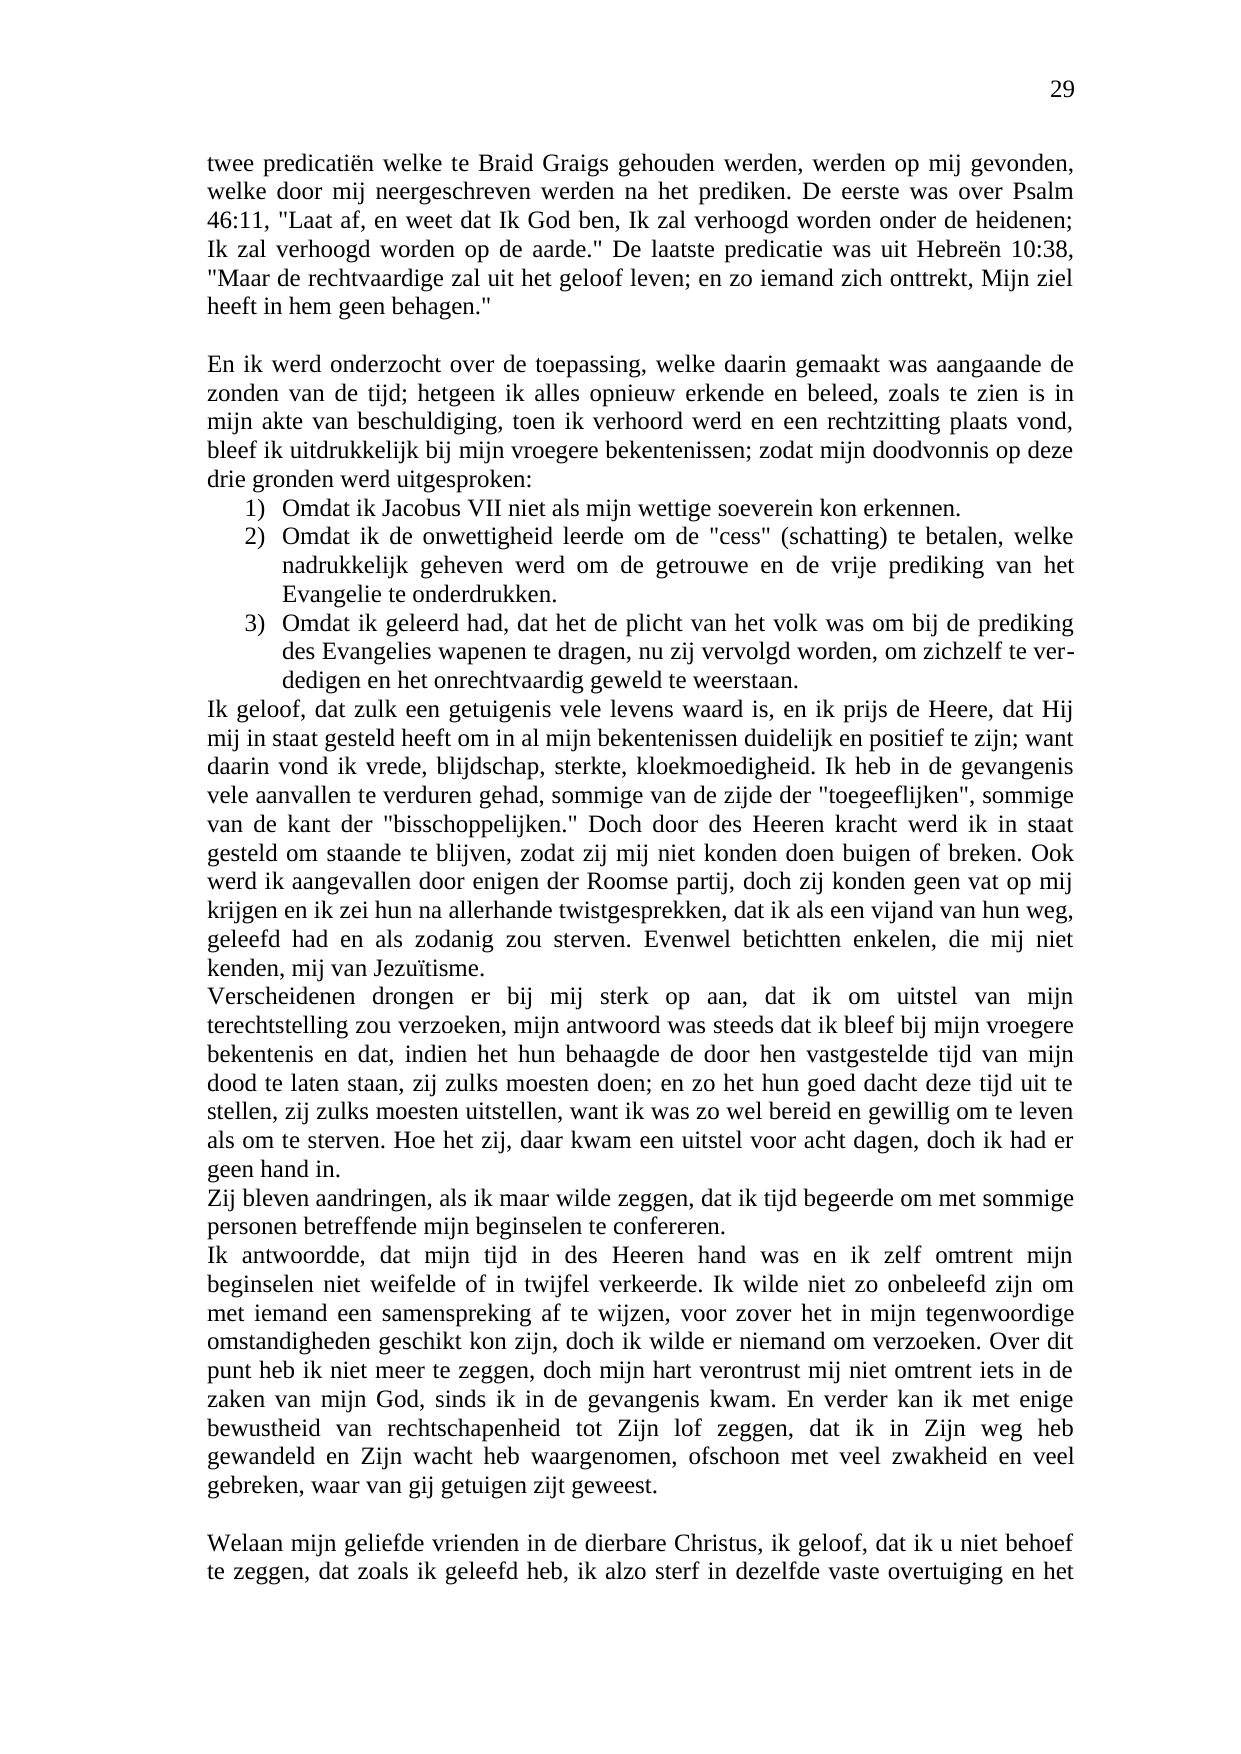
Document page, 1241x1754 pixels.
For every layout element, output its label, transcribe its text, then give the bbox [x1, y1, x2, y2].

text Verscheidenen drongen er bij mij sterk op aan, dat ik om uitstel van mijn terechtstelling zou verzoeken, mijn antwoord was steeds dat ik bleef bij mijn vroegere bekentenis en dat, indien het hun behaagde de door hen vastgestelde tijd van mijn dood te laten staan, zij zulks moesten doen; en zo het hun goed dacht deze tijd uit te stellen, zij zulks moesten uitstellen, want ik was zo wel bereid en gewillig om te leven als om te sterven. Hoe het zij, daar kwam een uitstel voor acht dagen, doch ik had er geen hand in. [207, 981, 1075, 1183]
text Ik antwoordde, dat mijn tijd in des Heeren hand was en ik zelf omtrent mijn beginselen niet weifelde of in twijfel verkeerde. Ik wilde niet zo onbeleefd zijn om met iemand een samenspreking af te wijzen, voor zover het in mijn tegenwoordige omstandigheden geschikt kon zijn, doch ik wilde er niemand om verzoeken. Over dit punt heb ik niet meer te zeggen, doch mijn hart verontrust mij niet omtrent iets in de zaken van mijn God, sinds ik in de gevangenis kwam. En verder kan ik met enige bewustheid van rechtschapenheid tot Zijn lof zeggen, dat ik in Zijn weg heb gewandeld en Zijn wacht heb waargenomen, ofschoon met veel zwakheid en veel gebreken, waar van gij getuigen zijt geweest. [207, 1240, 1075, 1499]
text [207, 148, 1075, 320]
list Omdat ik de onwettigheid leerde om de "cess" (schatting) te betalen, welke nadrukkelijk geheven werd om de getrouwe en de vrije prediking van het Evangelie te onderdrukken. [244, 521, 1075, 608]
text Zij bleven aandringen, als ik maar wilde zeggen, dat ik tijd begeerde om met sommige personen betreffende mijn beginselen te confereren. [207, 1183, 1075, 1240]
text En ik werd onderzocht over de toepassing, welke daarin gemaakt was aangaande de zonden van de tijd; hetgeen ik alles opnieuw erkende en beleed, zoals te zien is in mijn akte van beschuldiging, toen ik verhoord werd en een rechtzitting plaats vond, bleef ik uitdrukkelijk bij mijn vroegere bekentenissen; zodat mijn doodvonnis op deze drie gronden werd uitgesproken: [207, 349, 1075, 493]
list Omdat ik Jacobus VII niet als mijn wettige soeverein kon erkennen. [244, 493, 1075, 521]
text Ik geloof, dat zulk een getuigenis vele levens waard is, en ik prijs de Heere, dat Hij mij in staat gesteld heeft om in al mijn bekentenissen duidelijk en positief te zijn; want daarin vond ik vrede, blijdschap, sterkte, kloekmoedigheid. Ik heb in de gevangenis vele aanvallen te verduren gehad, sommige van de zijde der "toegeeflijken", sommige van de kant der "bisschoppelijken." Doch door des Heeren kracht werd ik in staat gesteld om staande te blijven, zodat zij mij niet konden doen buigen of breken. Ook werd ik aangevallen door enigen der Roomse partij, doch zij konden geen vat op mij krijgen en ik zei hun na allerhande twistgesprekken, dat ik als een vijand van hun weg, geleefd had en als zodanig zou sterven. Evenwel betichtten enkelen, die mij niet kenden, mij van Jezuïtisme. [207, 694, 1075, 981]
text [207, 1528, 1075, 1585]
list Omdat ik geleerd had, dat het de plicht van het volk was om bij de prediking des Evangelies wapenen te dragen, nu zij vervolgd worden, om zichzelf te verdedigen en het onrechtvaardig geweld te weerstaan. [244, 608, 1075, 694]
